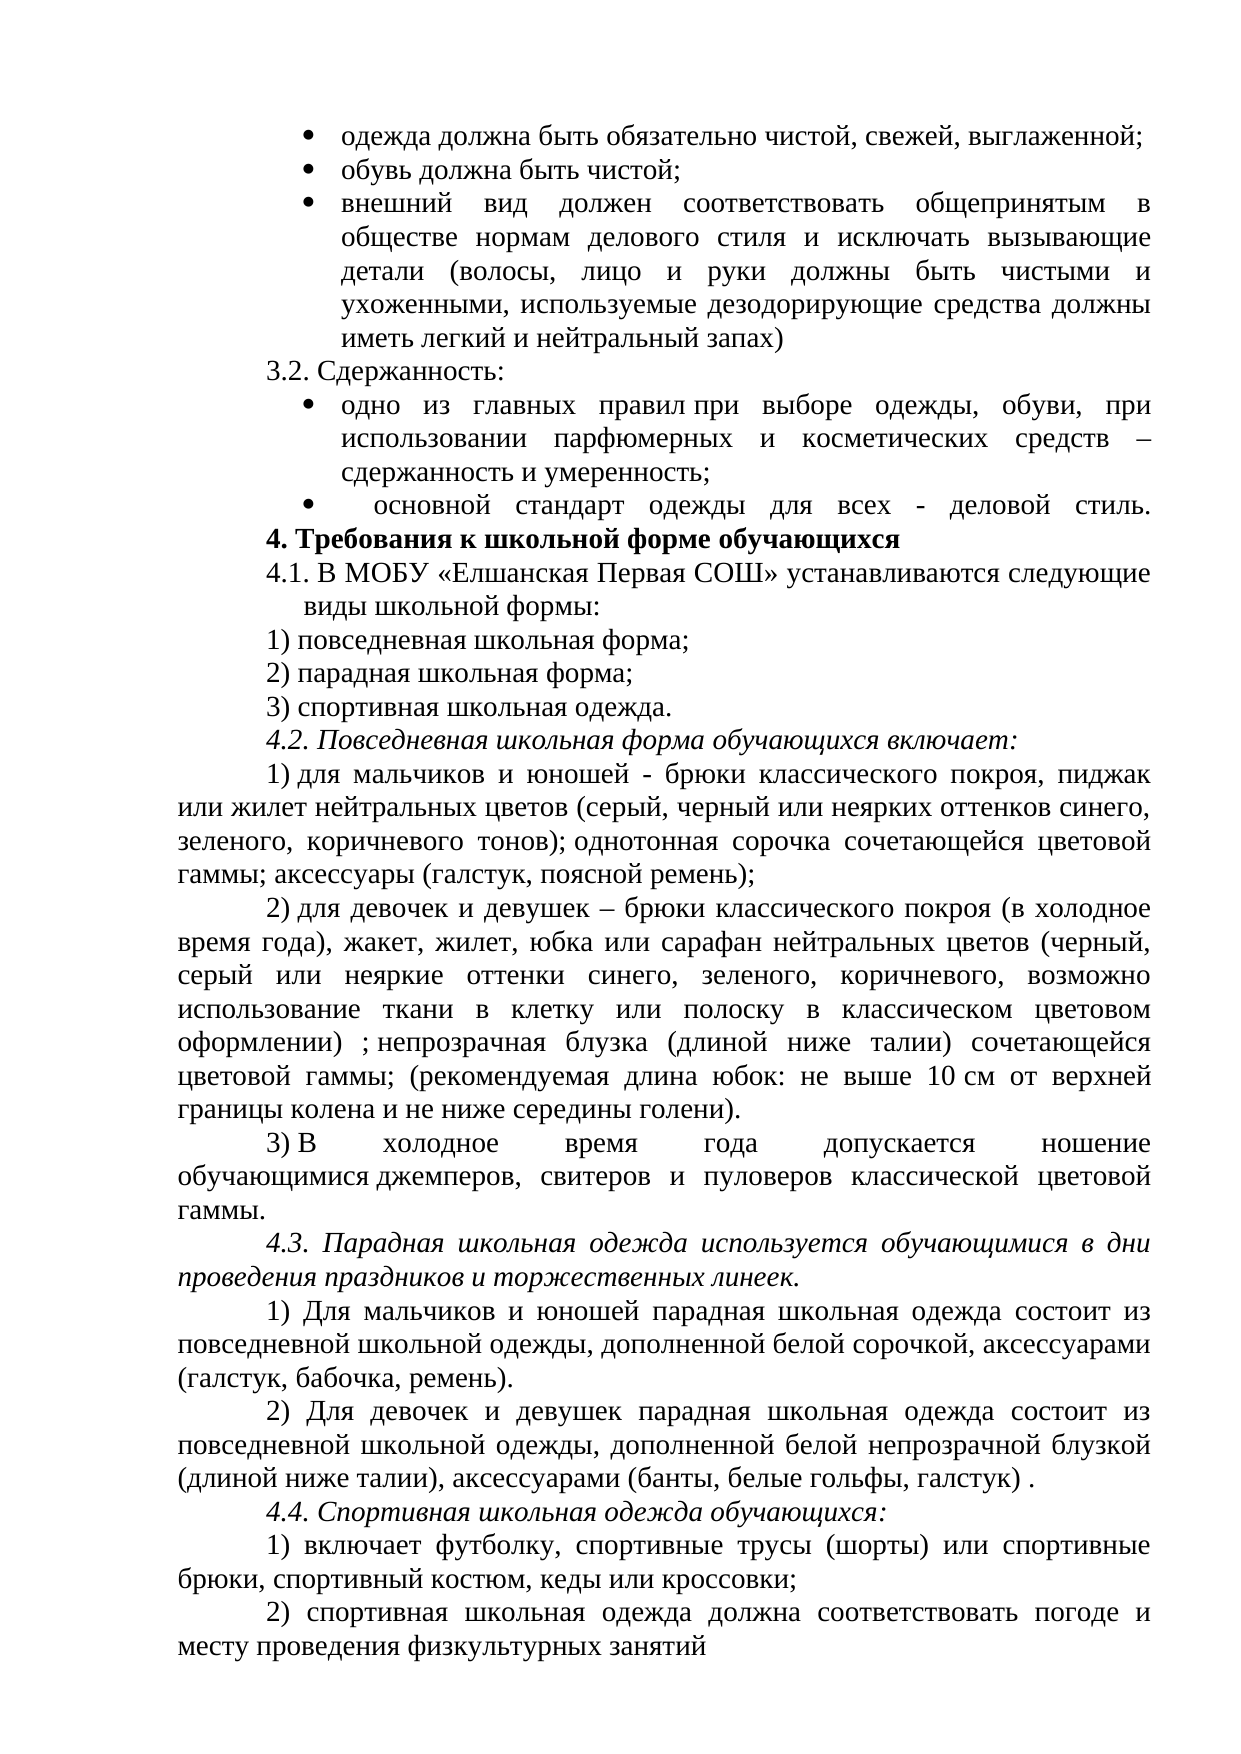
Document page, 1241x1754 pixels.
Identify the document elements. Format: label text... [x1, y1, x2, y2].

text 4.2. Повседневная школьная форма обучающихся включает: [177, 722, 1152, 756]
text 2) парадная школьная форма; [177, 655, 1152, 689]
list обувь должна быть чистой; [303, 152, 1152, 185]
list основной стандарт одежды для всех - деловой стиль. 4. Требования к школьной форме обучающихся [266, 487, 1152, 555]
text 4.3. Парадная школьная одежда используется обучающимися в дни проведения праздников и торжественных линеек. [177, 1226, 1152, 1293]
text 4.4. Спортивная школьная одежда обучающихся: [177, 1494, 1152, 1527]
text 4.1. В МОБУ «Елшанская Первая СОШ» устанавливаются следующие виды школьной формы: [266, 555, 1152, 622]
text 3) В холодное время года допускается ношение обучающимися джемперов, свитеров и пуловеров классической цветовой гаммы. [177, 1125, 1152, 1226]
list внешний вид должен соответствовать общепринятым в обществе нормам делового стиля и исключать вызывающие детали (волосы, лицо и руки должны быть чистыми и ухоженными, используемые дезодорирующие средства должны иметь легкий и нейтральный запах) [303, 185, 1152, 353]
text 1) для мальчиков и юношей - брюки классического покроя, пиджак или жилет нейтральных цветов (серый, черный или неярких оттенков синего, зеленого, коричневого тонов); однотонная сорочка сочетающейся цветовой гаммы; аксессуары (галстук, поясной ремень); [177, 756, 1152, 890]
text 1) включает футболку, спортивные трусы (шорты) или спортивные брюки, спортивный костюм, кеды или кроссовки; [177, 1527, 1152, 1594]
text 2) Для девочек и девушек парадная школьная одежда состоит из повседневной школьной одежды, дополненной белой непрозрачной блузкой (длиной ниже талии), аксессуарами (банты, белые гольфы, галстук) . [177, 1393, 1152, 1494]
list одно из главных правил при выборе одежды, обуви, при использовании парфюмерных и косметических средств – сдержанность и умеренность; [303, 387, 1152, 487]
text 2) для девочек и девушек – брюки классического покроя (в холодное время года), жакет, жилет, юбка или сарафан нейтральных цветов (черный, серый или неяркие оттенки синего, зеленого, коричневого, возможно использование ткани в клетку или полоску в классическом цветовом оформлении) ; непрозрачная блузка (длиной ниже талии) сочетающейся цветовой гаммы; (рекомендуемая длина юбок: не выше 10 см от верхней границы колена и не ниже середины голени). [177, 890, 1152, 1125]
list одежда должна быть обязательно чистой, свежей, выглаженной; [303, 118, 1152, 152]
text 2) спортивная школьная одежда должна соответствовать погоде и месту проведения физкультурных занятий [177, 1594, 1152, 1662]
text 1) повседневная школьная форма; [177, 622, 1152, 655]
text 1) Для мальчиков и юношей парадная школьная одежда состоит из повседневной школьной одежды, дополненной белой сорочкой, аксессуарами (галстук, бабочка, ремень). [177, 1293, 1152, 1393]
text 3) спортивная школьная одежда. [177, 689, 1152, 722]
text 3.2. Сдержанность: [266, 353, 1152, 387]
